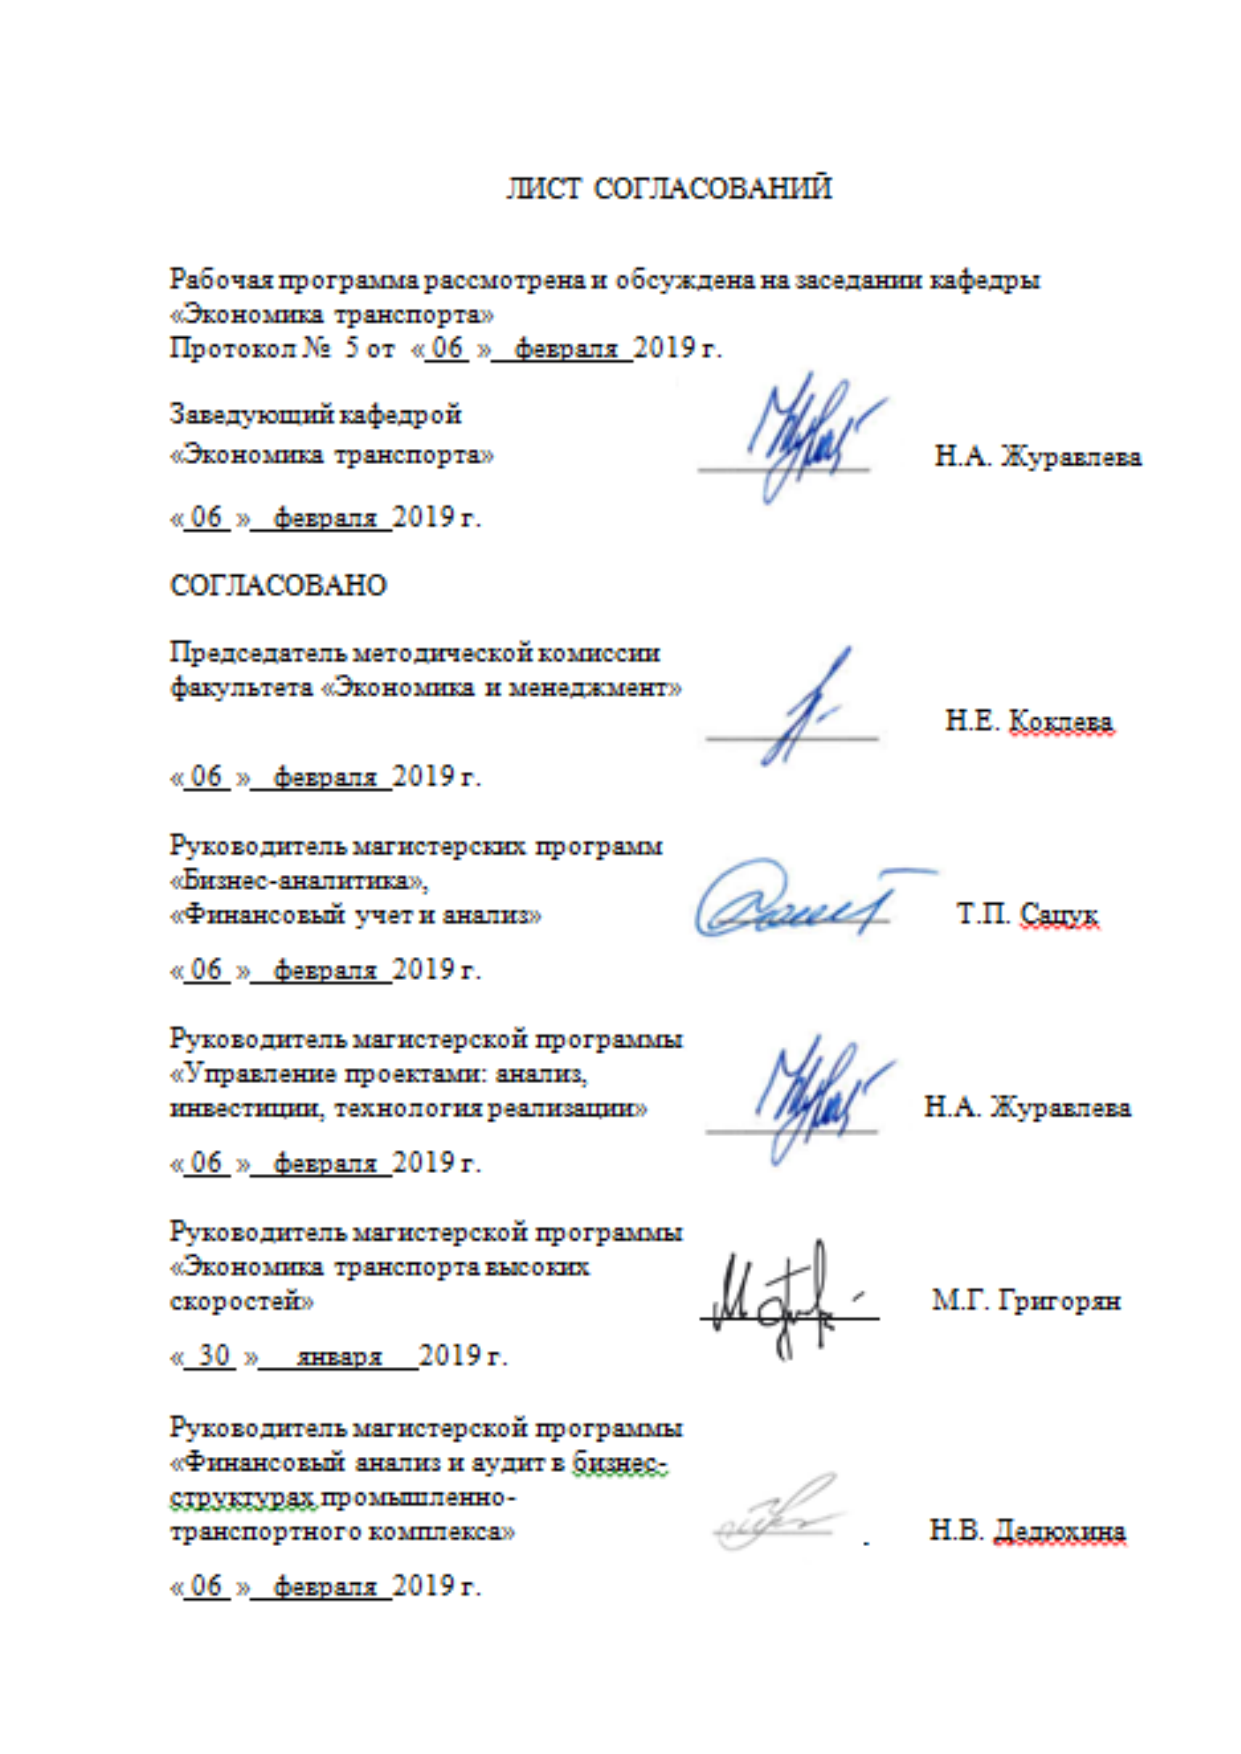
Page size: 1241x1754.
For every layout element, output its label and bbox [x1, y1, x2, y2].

picture [118, 128, 1164, 1628]
